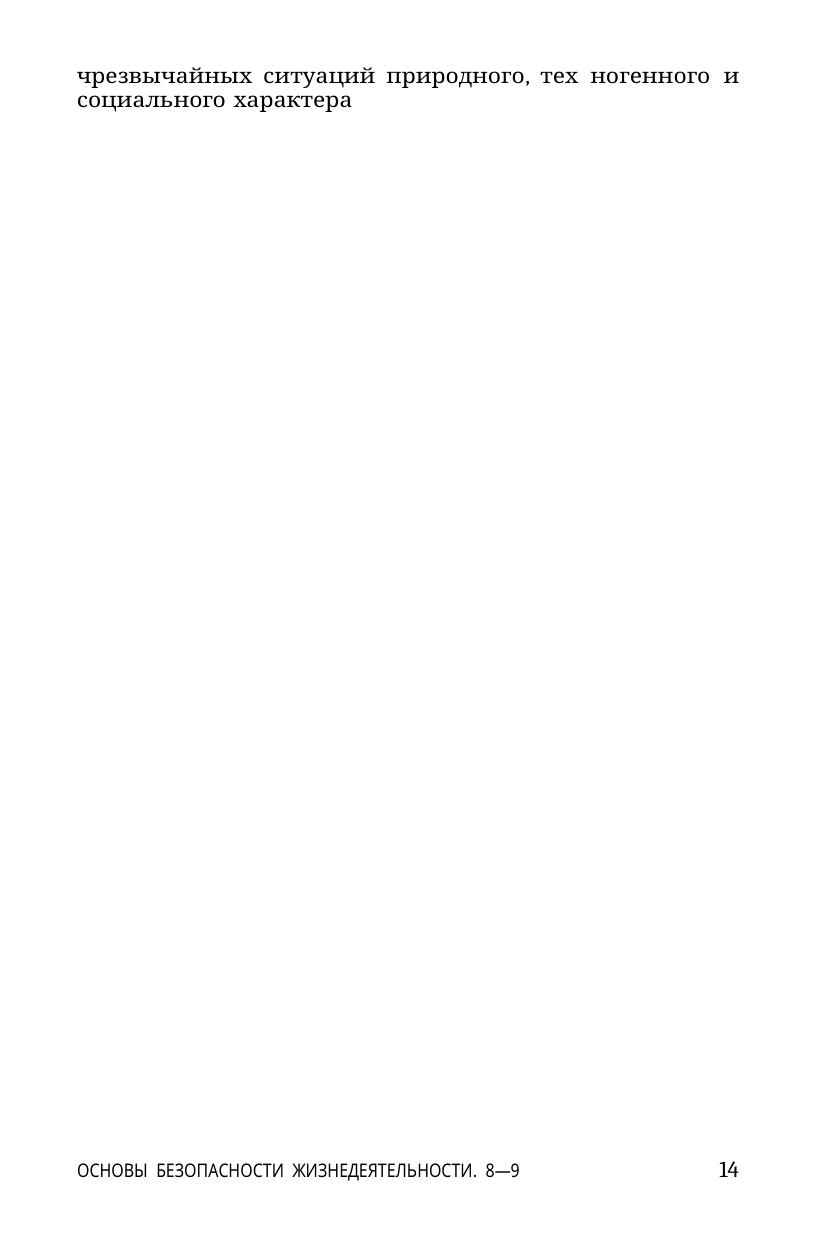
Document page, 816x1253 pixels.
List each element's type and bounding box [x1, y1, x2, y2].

text [77, 64, 739, 113]
